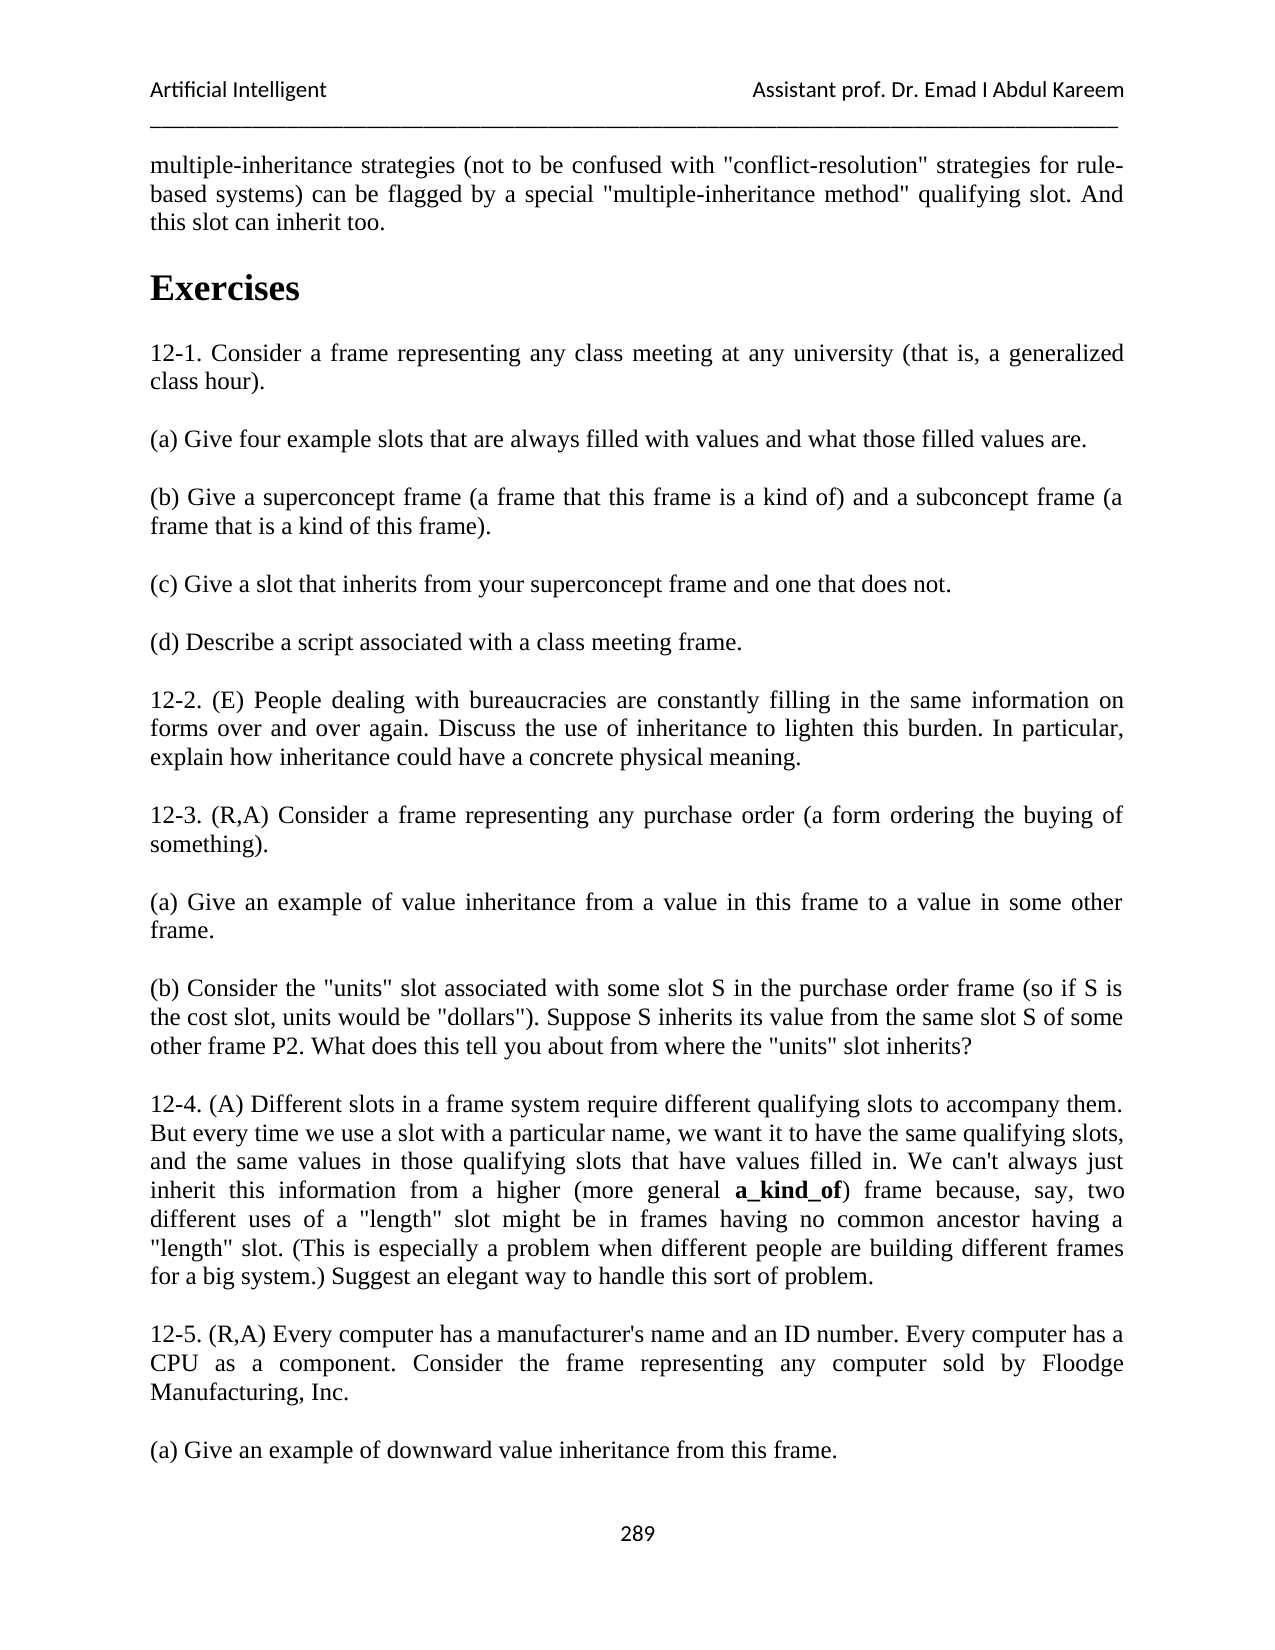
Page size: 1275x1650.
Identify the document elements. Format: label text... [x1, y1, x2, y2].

text (a) Give an example of downward value inheritance from this frame. [150, 1435, 1125, 1463]
text 12-4. (A) Different slots in a frame system require different qualifying slots to accompany them. But every time we use a slot with a particular name, we want it to have the same qualifying slots, and the same values in those qualifying slots that have values filled in. We can't always just inherit this information from a higher (more general a_kind_of) frame because, say, two different uses of a "length" slot might be in frames having no common ancestor having a "length" slot. (This is especially a problem when different people are building different frames for a big system.) Suggest an elegant way to handle this sort of problem. [150, 1089, 1125, 1290]
text (a) Give an example of value inheritance from a value in this frame to a value in some other frame. [150, 887, 1125, 944]
text (b) Consider the "units" slot associated with some slot S in the purchase order frame (so if S is the cost slot, units would be "dollars"). Suppose S inherits its value from the same slot S of some other frame P2. What does this tell you about from where the "units" slot inherits? [150, 973, 1125, 1060]
text 12-3. (R,A) Consider a frame representing any purchase order (a form ordering the buying of something). [150, 800, 1125, 858]
text Exercises [150, 265, 1125, 308]
text 12-5. (R,A) Every computer has a manufacturer's name and an ID number. Every computer has a CPU as a component. Consider the frame representing any computer sold by Floodge Manufacturing, Inc. [150, 1319, 1125, 1406]
text (a) Give four example slots that are always filled with values and what those filled values are. [150, 424, 1125, 453]
text 12-1. Consider a frame representing any class meeting at any university (that is, a generalized class hour). [150, 338, 1125, 395]
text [150, 150, 1125, 236]
text (b) Give a superconcept frame (a frame that this frame is a kind of) and a subconcept frame (a frame that is a kind of this frame). [150, 482, 1125, 540]
text (d) Describe a script associated with a class meeting frame. [150, 627, 1125, 656]
text (c) Give a slot that inherits from your superconcept frame and one that does not. [150, 569, 1125, 598]
text 12-2. (E) People dealing with bureaucracies are constantly filling in the same information on forms over and over again. Discuss the use of inheritance to lighten this burden. In particular, explain how inheritance could have a concrete physical meaning. [150, 685, 1125, 771]
